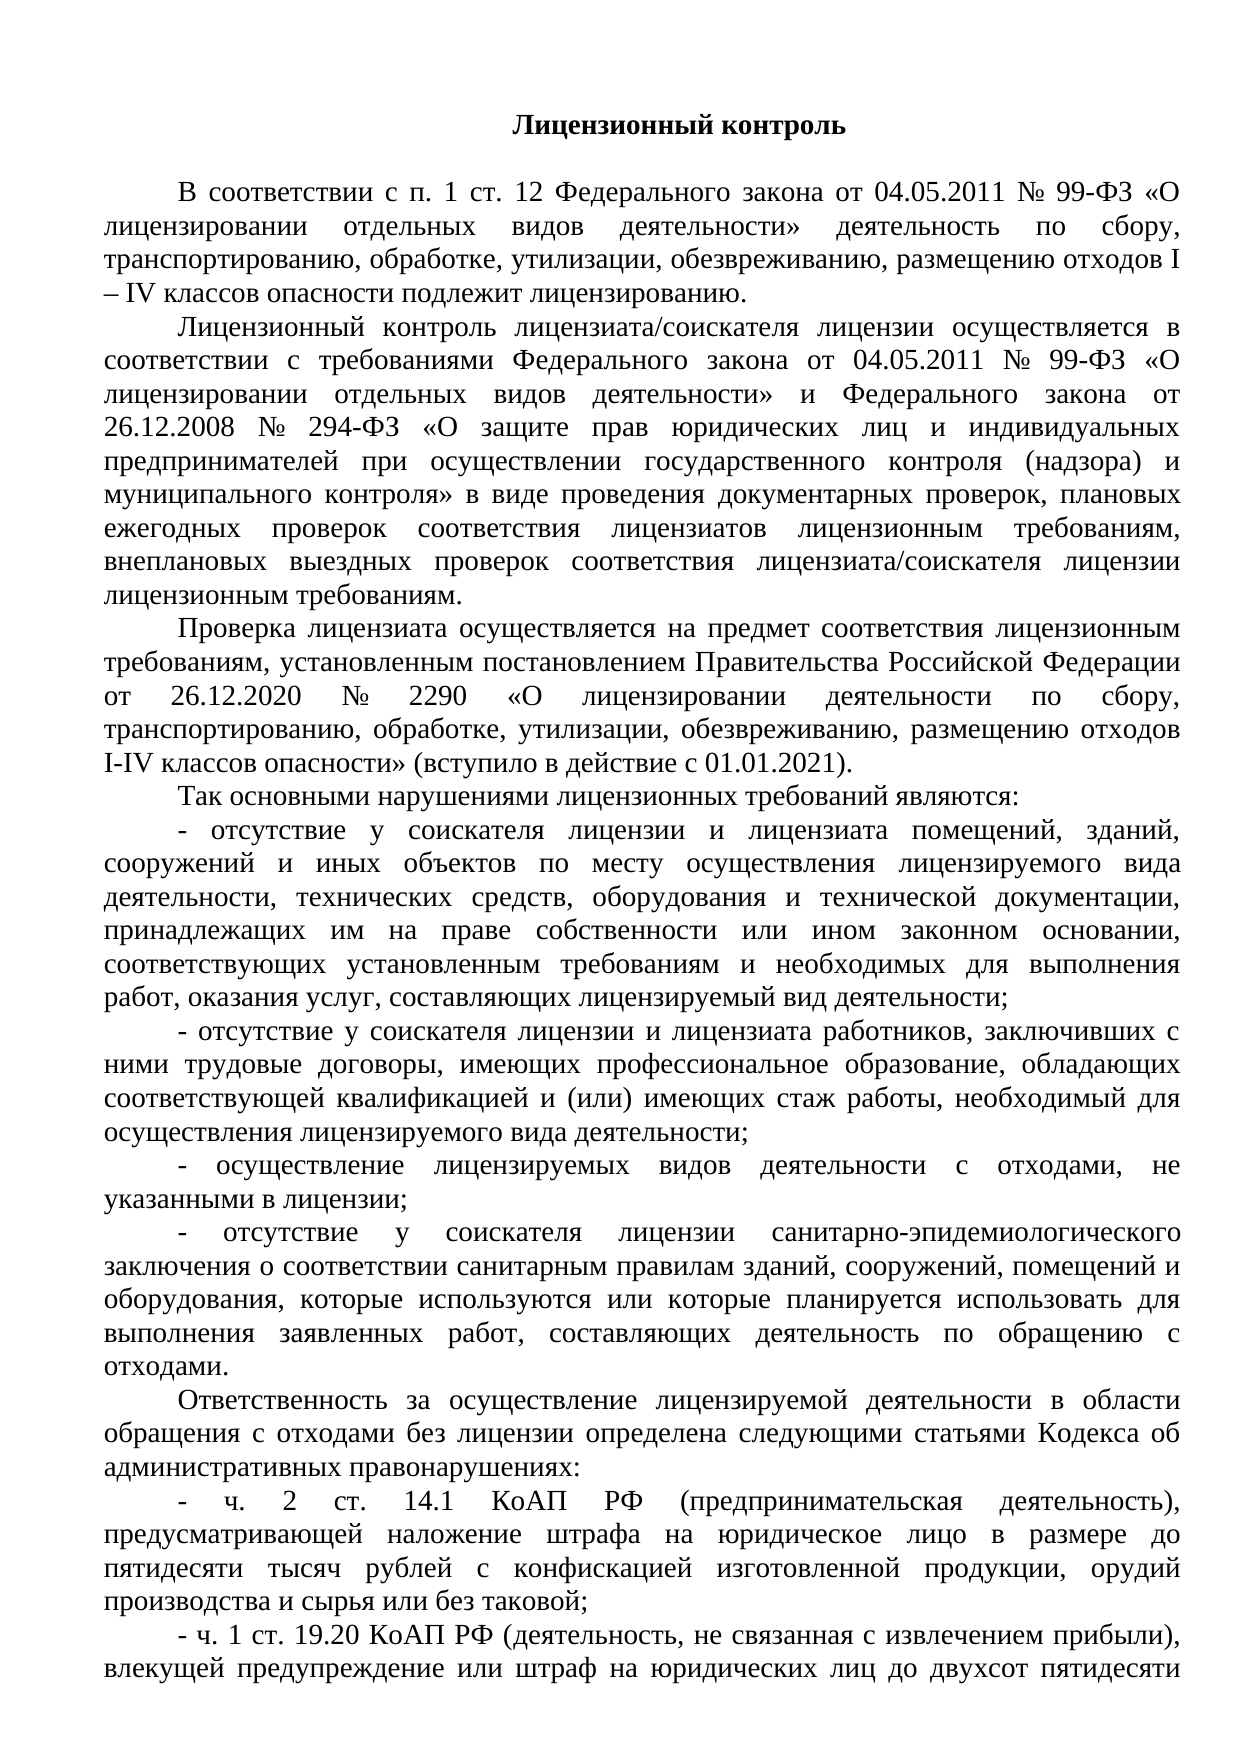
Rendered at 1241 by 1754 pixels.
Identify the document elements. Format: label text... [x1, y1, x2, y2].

text - отсутствие у соискателя лицензии и лицензиата работников, заключивших с ними трудовые договоры, имеющих профессиональное образование, обладающих соответствующей квалификацией и (или) имеющих стаж работы, необходимый для осуществления лицензируемого вида деятельности; [103, 1013, 1181, 1147]
text - отсутствие у соискателя лицензии санитарно-эпидемиологического заключения о соответствии санитарным правилам зданий, сооружений, помещений и оборудования, которые используются или которые планируется использовать для выполнения заявленных работ, составляющих деятельность по обращению с отходами. [103, 1214, 1181, 1382]
text - отсутствие у соискателя лицензии и лицензиата помещений, зданий, сооружений и иных объектов по месту осуществления лицензируемого вида деятельности, технических средств, оборудования и технической документации, принадлежащих им на праве собственности или ином законном основании, соответствующих установленным требованиям и необходимых для выполнения работ, оказания услуг, составляющих лицензируемый вид деятельности; [103, 812, 1181, 1013]
text Проверка лицензиата осуществляется на предмет соответствия лицензионным требованиям, установленным постановлением Правительства Российской Федерации от 26.12.2020 № 2290 «О лицензировании деятельности по сбору, транспортированию, обработке, утилизации, обезвреживанию, размещению отходов I-IV классов опасности» (вступило в действие с 01.01.2021). [103, 611, 1181, 778]
text Так основными нарушениями лицензионных требований являются: [103, 778, 1181, 812]
text Ответственность за осуществление лицензируемой деятельности в области обращения с отходами без лицензии определена следующими статьями Кодекса об административных правонарушениях: [103, 1382, 1181, 1483]
text В соответствии с п. 1 ст. 12 Федерального закона от 04.05.2011 № 99-ФЗ «О лицензировании отдельных видов деятельности» деятельность по сбору, транспортированию, обработке, утилизации, обезвреживанию, размещению отходов I – IV классов опасности подлежит лицензированию. [103, 174, 1181, 309]
text - ч. 2 ст. 14.1 КоАП РФ (предпринимательская деятельность), предусматривающей наложение штрафа на юридическое лицо в размере до пятидесяти тысяч рублей с конфискацией изготовленной продукции, орудий производства и сырья или без таковой; [103, 1483, 1181, 1617]
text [103, 1617, 1181, 1684]
text Лицензионный контроль лицензиата/соискателя лицензии осуществляется в соответствии с требованиями Федерального закона от 04.05.2011 № 99-ФЗ «О лицензировании отдельных видов деятельности» и Федерального закона от 26.12.2008 № 294-ФЗ «О защите прав юридических лиц и индивидуальных предпринимателей при осуществлении государственного контроля (надзора) и муниципального контроля» в виде проведения документарных проверок, плановых ежегодных проверок соответствия лицензиатов лицензионным требованиям, внеплановых выездных проверок соответствия лицензиата/соискателя лицензии лицензионным требованиям. [103, 309, 1181, 611]
text - осуществление лицензируемых видов деятельности с отходами, не указанными в лицензии; [103, 1147, 1181, 1214]
text Лицензионный контроль [103, 107, 1181, 141]
